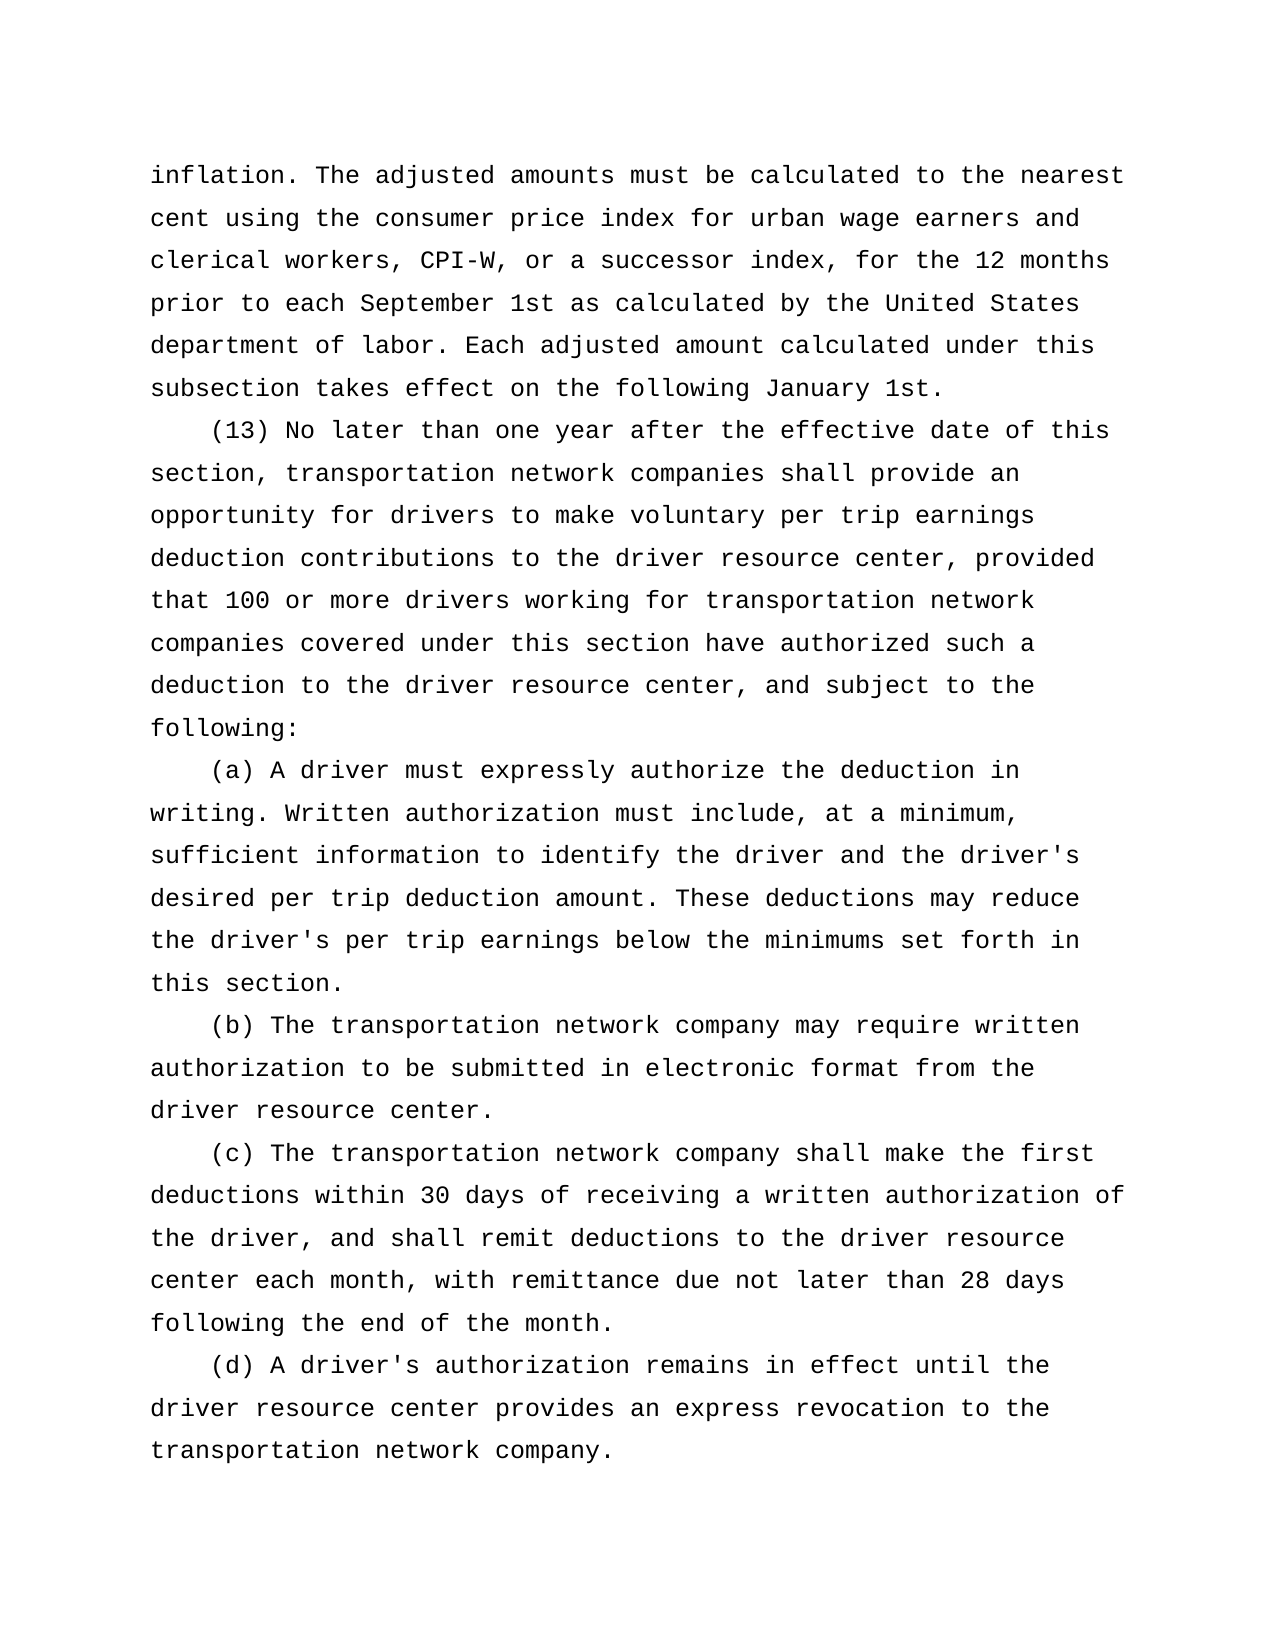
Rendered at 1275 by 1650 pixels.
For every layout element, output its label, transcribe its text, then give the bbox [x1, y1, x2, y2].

text (d) A driver's authorization remains in effect until the driver resource center provides an express revocation to the transportation network company. [150, 1340, 1125, 1467]
text (13) No later than one year after the effective date of this section, transportation network companies shall provide an opportunity for drivers to make voluntary per trip earnings deduction contributions to the driver resource center, provided that 100 or more drivers working for transportation network companies covered under this section have authorized such a deduction to the driver resource center, and subject to the following: [150, 405, 1125, 745]
text (c) The transportation network company shall make the first deductions within 30 days of receiving a written authorization of the driver, and shall remit deductions to the driver resource center each month, with remittance due not later than 28 days following the end of the month. [150, 1127, 1125, 1340]
text (b) The transportation network company may require written authorization to be submitted in electronic format from the driver resource center. [150, 1000, 1125, 1127]
text (a) A driver must expressly authorize the deduction in writing. Written authorization must include, at a minimum, sufficient information to identify the driver and the driver's desired per trip deduction amount. These deductions may reduce the driver's per trip earnings below the minimums set forth in this section. [150, 745, 1125, 1000]
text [150, 150, 1125, 405]
